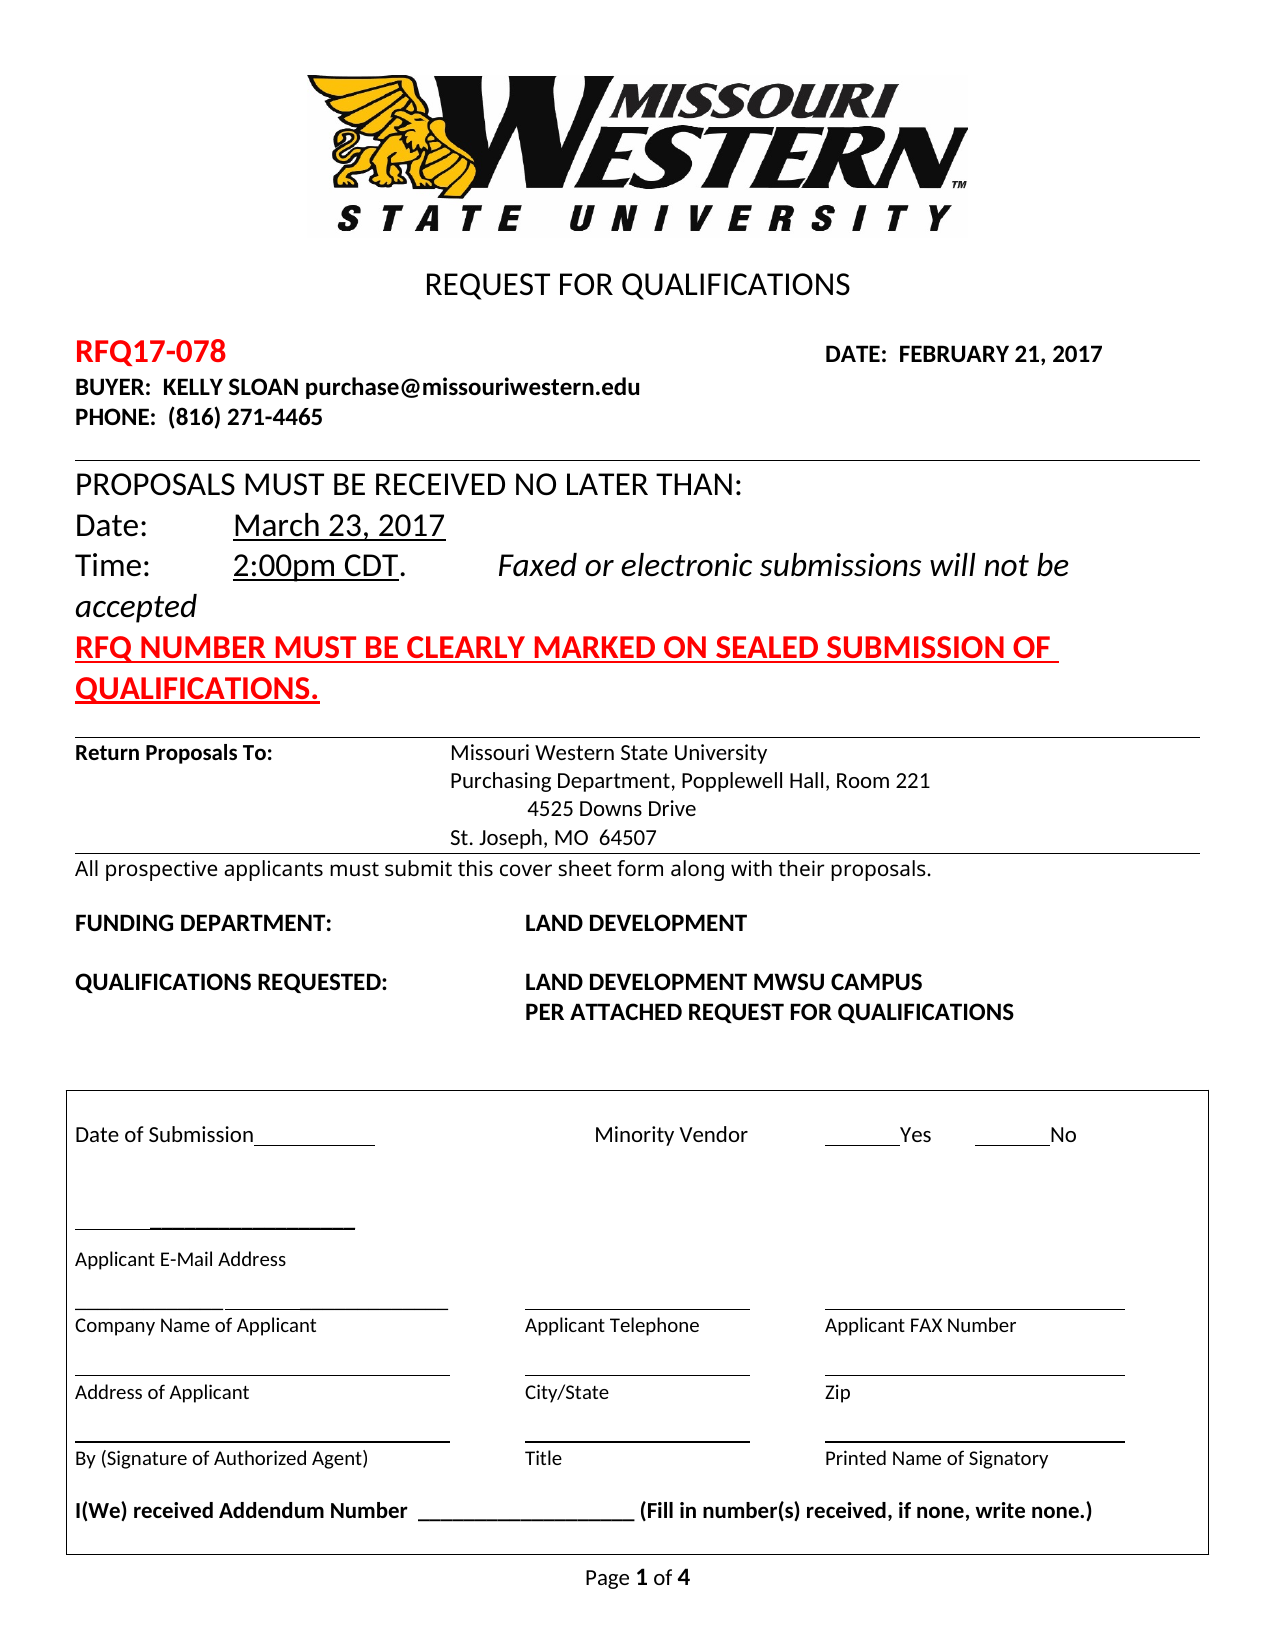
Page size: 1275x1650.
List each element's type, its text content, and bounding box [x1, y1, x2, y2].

text BUYER: KELLY SLOAN purchase@missouriwestern.edu [75, 371, 1200, 401]
text PHONE: (816) 271-4465 [75, 401, 1200, 432]
text Purchasing Department, Popplewell Hall, Room 221 4525 Downs Drive [75, 767, 1200, 823]
text Address of Applicant City/State Zip [75, 1379, 1200, 1404]
text RFQ17-078 DATE: FEBRUARY 21, 2017 [75, 330, 1200, 371]
text I(We) received Addendum Number ___________________ (Fill in number(s) received, if none, write none.) [75, 1496, 1200, 1524]
text Company Name of Applicant Applicant Telephone Applicant FAX Number [75, 1313, 1200, 1338]
text Time: 2:00pm CDT. Faxed or electronic submissions will not be accepted [75, 544, 1200, 626]
picture [307, 75, 968, 238]
text PROPOSALS MUST BE RECEIVED NO LATER THAN: [75, 461, 1200, 504]
text Applicant E-Mail Address [67, 1243, 1208, 1272]
text REQUEST FOR QUALIFICATIONS [75, 262, 1200, 303]
text FUNDING DEPARTMENT: LAND DEVELOPMENT [75, 907, 1200, 938]
text __________________ [67, 1201, 1208, 1233]
text _____________ _____________ [67, 1282, 1208, 1313]
text All prospective applicants must submit this cover sheet form along with their proposals. [75, 854, 1200, 882]
text By (Signature of Authorized Agent) Title Printed Name of Signatory [75, 1445, 1200, 1470]
text PER ATTACHED REQUEST FOR QUALIFICATIONS [525, 996, 1200, 1027]
text Date: March 23, 2017 [75, 504, 1200, 544]
text RFQ NUMBER MUST BE CLEARLY MARKED ON SEALED SUBMISSION OF QUALIFICATIONS. [75, 626, 1200, 707]
text St. Joseph, MO 64507 [75, 823, 1200, 853]
text Date of Submission Minority Vendor Yes No [75, 1121, 1200, 1149]
text Return Proposals To: Missouri Western State University [75, 738, 1200, 767]
text QUALIFICATIONS REQUESTED: LAND DEVELOPMENT MWSU CAMPUS [75, 966, 1200, 996]
